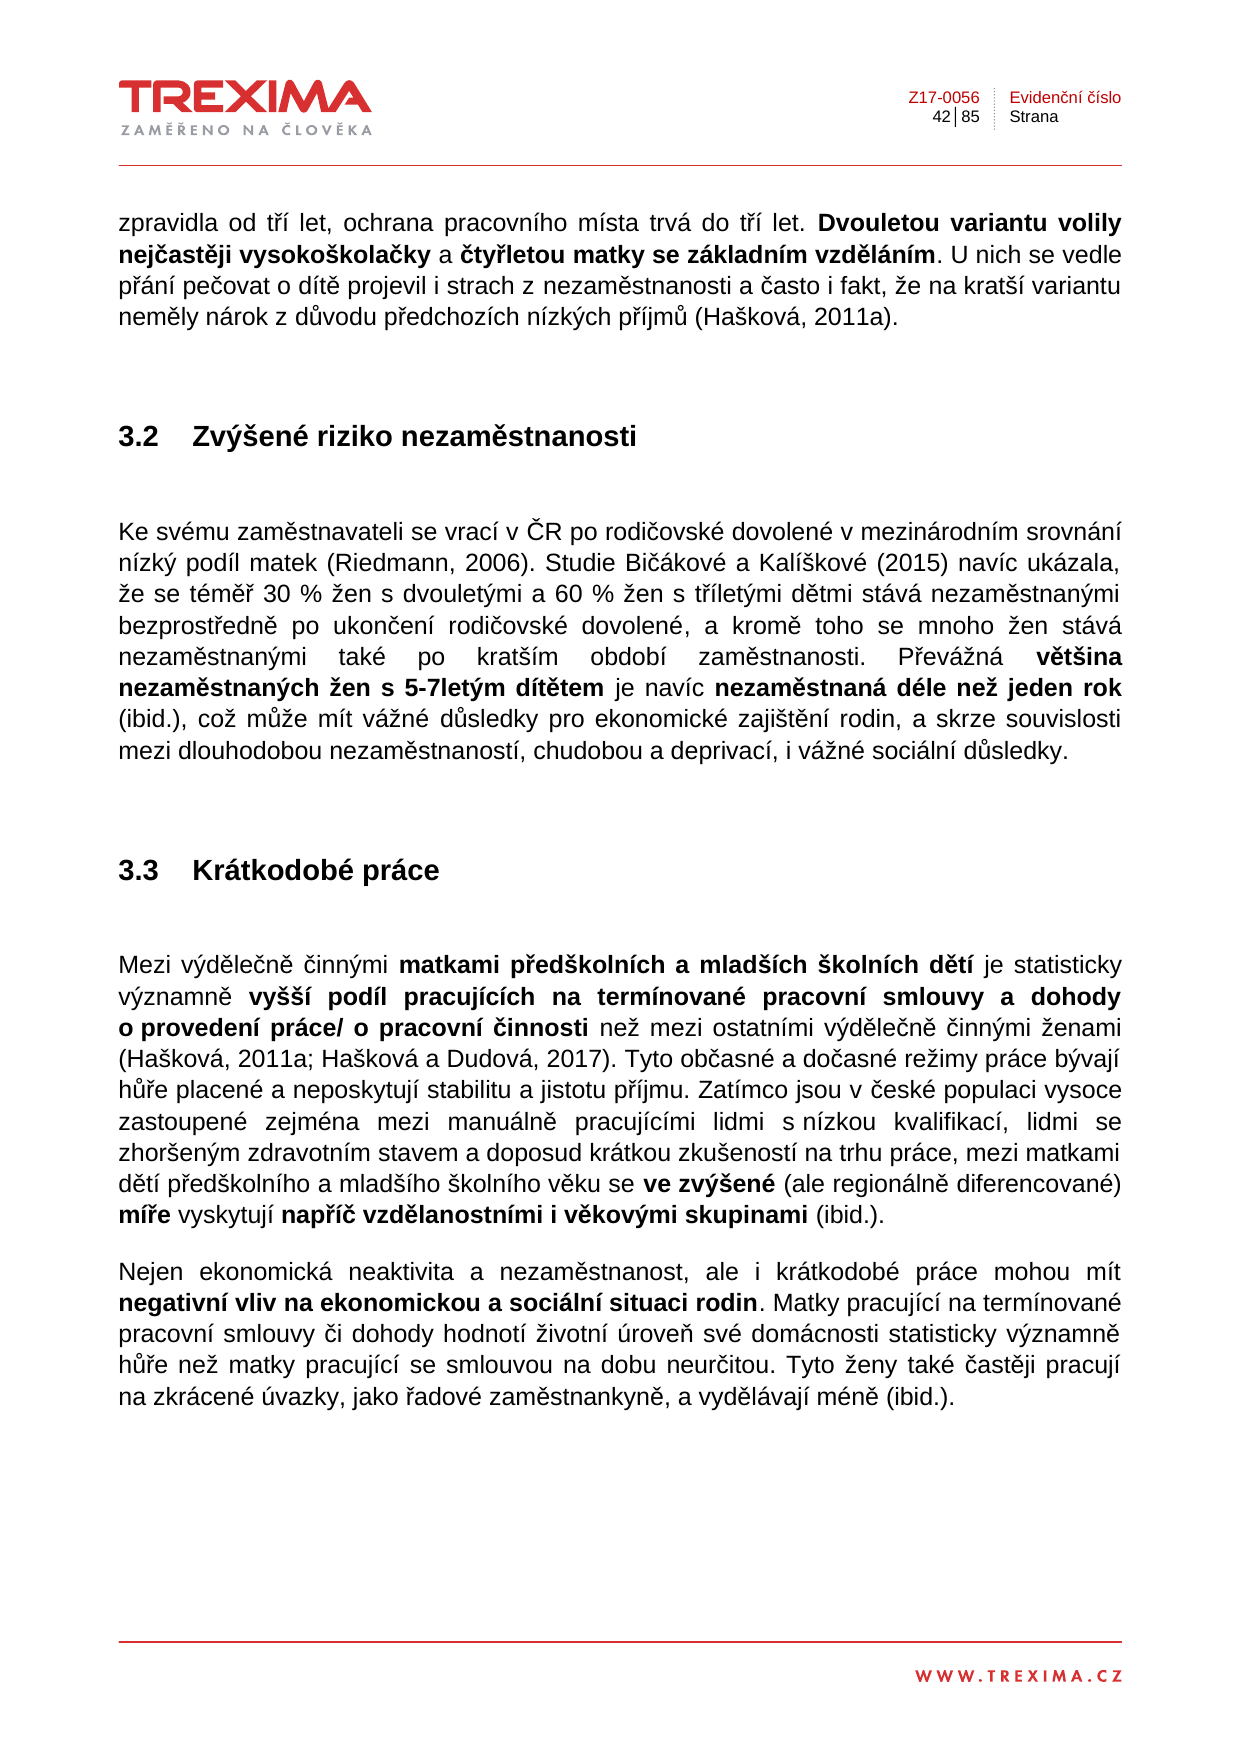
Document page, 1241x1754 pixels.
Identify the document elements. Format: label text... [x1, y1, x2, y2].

subtitle Krátkodobé práce [118, 853, 1122, 886]
text Nejen ekonomická neaktivita a nezaměstnanost, ale i krátkodobé práce mohou mít negativní vliv na ekonomickou a sociální situaci rodin. Matky pracující na termínované pracovní smlouvy či dohody hodnotí životní úroveň své domácnosti statisticky významně hůře než matky pracující se smlouvou na dobu neurčitou. Tyto ženy také častěji pracují na zkrácené úvazky, jako řadové zaměstnankyně, a vydělávají méně (ibid.). [118, 1255, 1122, 1411]
text Mezi výdělečně činnými matkami předškolních a mladších školních dětí je statisticky významně vyšší podíl pracujících na termínované pracovní smlouvy a dohody o provedení práce/ o pracovní činnosti než mezi ostatními výdělečně činnými ženami (Hašková, 2011a; Hašková a Dudová, 2017). Tyto občasné a dočasné režimy práce bývají hůře placené a neposkytují stabilitu a jistotu příjmu. Zatímco jsou v české populaci vysoce zastoupené zejména mezi manuálně pracujícími lidmi s nízkou kvalifikací, lidmi se zhoršeným zdravotním stavem a doposud krátkou zkušeností na trhu práce, mezi matkami dětí předškolního a mladšího školního věku se ve zvýšené (ale regionálně diferencované) míře vyskytují napříč vzdělanostními i věkovými skupinami (ibid.). [118, 949, 1122, 1230]
subtitle Zvýšené riziko nezaměstnanosti [118, 419, 1122, 453]
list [118, 207, 1122, 332]
text Ke svému zaměstnavateli se vrací v ČR po rodičovské dovolené v mezinárodním srovnání nízký podíl matek (Riedmann, 2006). Studie Bičákové a Kalíškové (2015) navíc ukázala, že se téměř 30 % žen s dvouletými a 60 % žen s tříletými dětmi stává nezaměstnanými bezprostředně po ukončení rodičovské dovolené, a kromě toho se mnoho žen stává nezaměstnanými také po kratším období zaměstnanosti. Převážná většina nezaměstnaných žen s 5-7letým dítětem je navíc nezaměstnaná déle než jeden rok (ibid.), což může mít vážné důsledky pro ekonomické zajištění rodin, a skrze souvislosti mezi dlouhodobou nezaměstnaností, chudobou a deprivací, i vážné sociální důsledky. [118, 515, 1122, 765]
